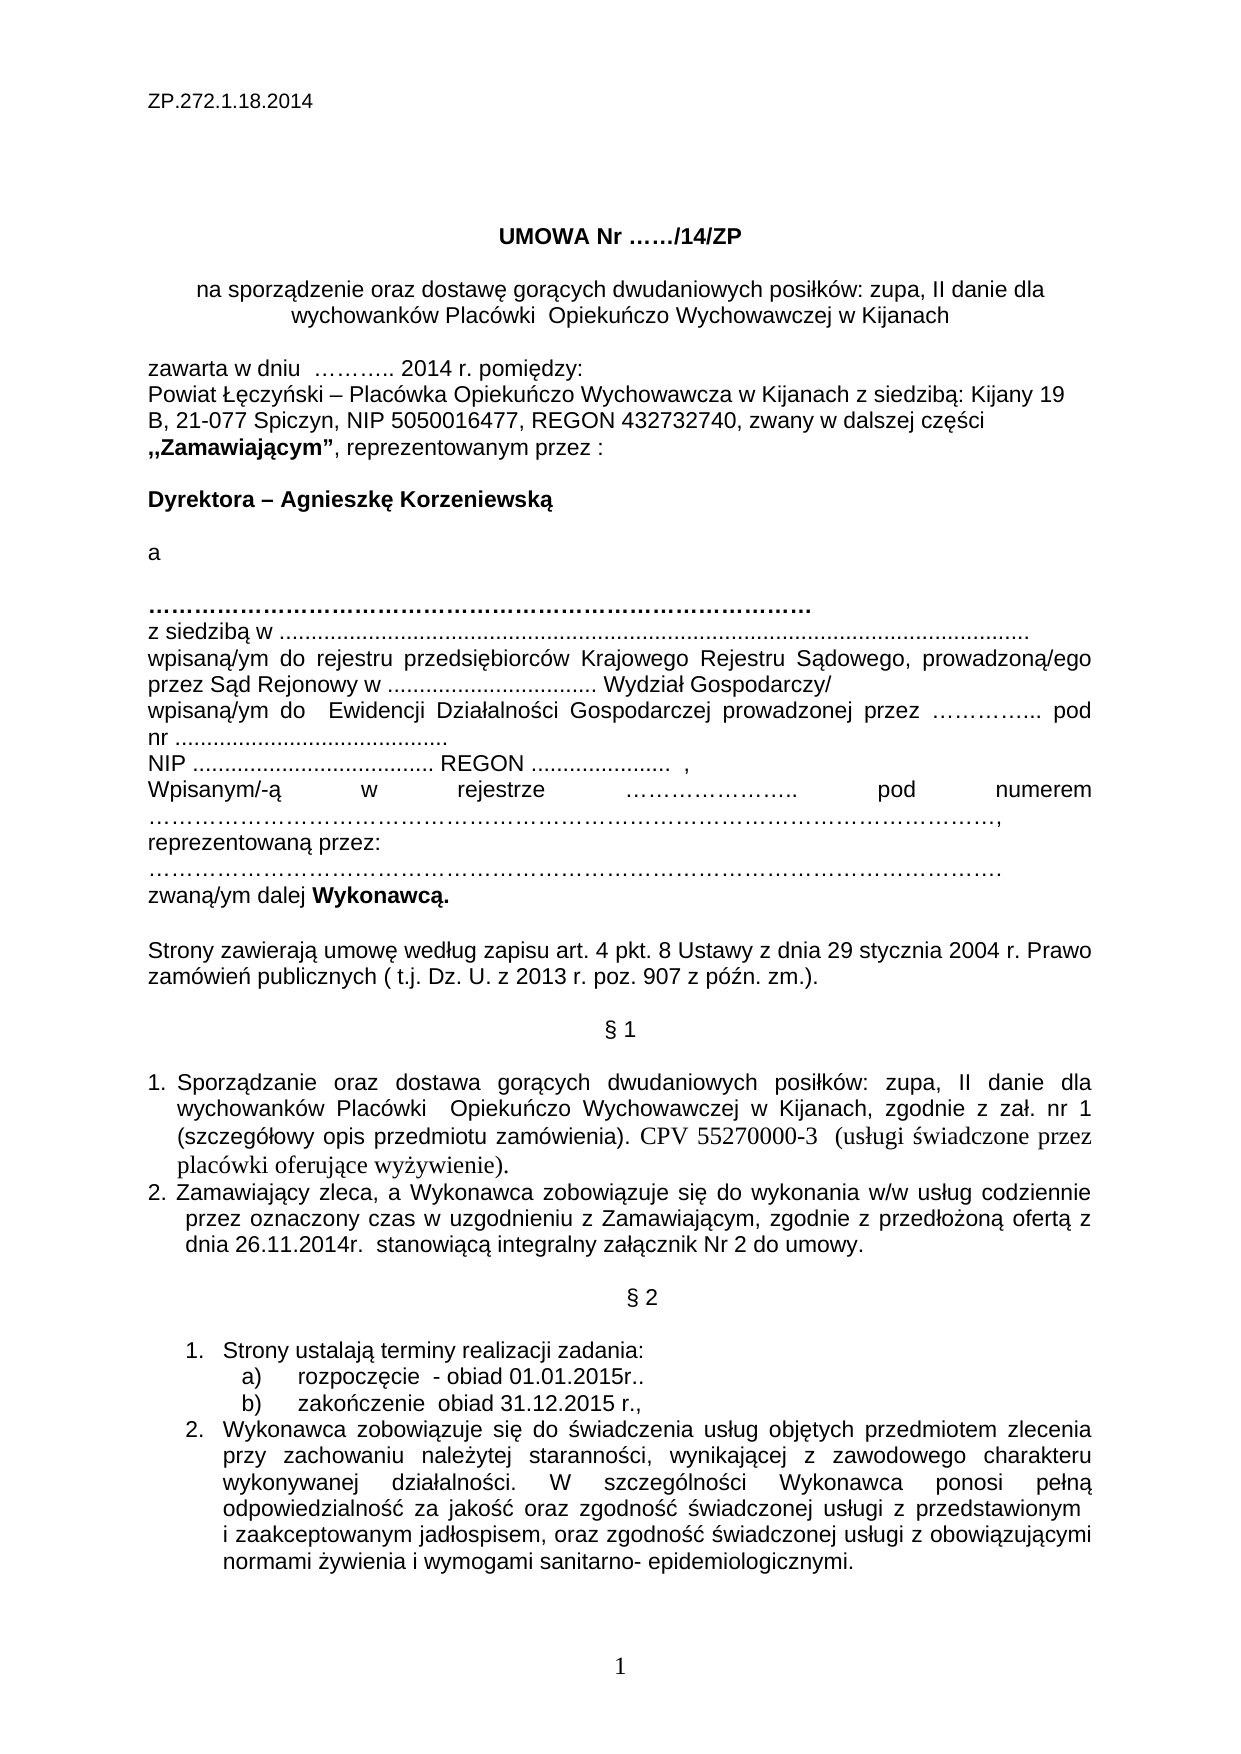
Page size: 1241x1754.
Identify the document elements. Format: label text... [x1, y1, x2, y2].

list Strony ustalają terminy realizacji zadania: [185, 1337, 1092, 1363]
text na sporządzenie oraz dostawę gorących dwudaniowych posiłków: zupa, II danie dla wychowanków Placówki Opiekuńczo Wychowawczej w Kijanach [148, 276, 1092, 328]
text § 2 [191, 1284, 1092, 1311]
text § 1 [148, 1016, 1092, 1042]
text wpisaną/ym do rejestru przedsiębiorców Krajowego Rejestru Sądowego, prowadzoną/ego przez Sąd Rejonowy w ................................. Wydział Gospodarczy/ [148, 644, 1092, 697]
text zawarta w dniu ……….. 2014 r. pomiędzy: [148, 354, 1092, 381]
text Powiat Łęczyński – Placówka Opiekuńczo Wychowawcza w Kijanach z siedzibą: Kijany 19 B, 21-077 Spiczyn, NIP 5050016477, REGON 432732740, zwany w dalszej części [148, 381, 1092, 434]
text UMOWA Nr ……/14/ZP [148, 223, 1092, 249]
list zakończenie obiad 31.12.2015 r., [241, 1389, 1092, 1416]
text NIP ...................................... REGON ...................... , [148, 750, 1092, 776]
text ,,Zamawiającym”, reprezentowanym przez : [148, 434, 1092, 460]
subtitle Dyrektora – Agnieszkę Korzeniewską [148, 486, 1092, 513]
text z siedzibą w ...................................................................................................................... [148, 618, 1092, 644]
text reprezentowaną przez: [148, 829, 1092, 855]
list Wykonawca zobowiązuje się do świadczenia usług objętych przedmiotem zlecenia przy zachowaniu należytej staranności, wynikającej z zawodowego charakteru wykonywanej działalności. W szczególności Wykonawca ponosi pełną odpowiedzialność za jakość oraz zgodność świadczonej usługi z przedstawionym i zaakceptowanym jadłospisem, oraz zgodność świadczonej usługi z obowiązującymi normami żywienia i wymogami sanitarno- epidemiologicznymi. [185, 1416, 1092, 1574]
text Wpisanym/-ą w rejestrze ………………….. pod numerem …………………………………………………………………………………………………, [148, 776, 1092, 829]
text …………………………………………………………………………………………………. [148, 855, 1092, 882]
text ZP.272.1.18.2014 [148, 89, 1092, 113]
text wpisaną/ym do Ewidencji Działalności Gospodarczej prowadzonej przez …………... pod nr ........................................... [148, 697, 1092, 750]
text zwaną/ym dalej Wykonawcą. [148, 882, 1092, 908]
list rozpoczęcie - obiad 01.01.2015r.. [241, 1363, 1092, 1389]
text Strony zawierają umowę według zapisu art. 4 pkt. 8 Ustawy z dnia 29 stycznia 2004 r. Prawo zamówień publicznych ( t.j. Dz. U. z 2013 r. poz. 907 z późn. zm.). [148, 937, 1092, 989]
list Sporządzanie oraz dostawa gorących dwudaniowych posiłków: zupa, II danie dla wychowanków Placówki Opiekuńczo Wychowawczej w Kijanach, zgodnie z zał. nr 1 (szczegółowy opis przedmiotu zamówienia). CPV 55270000-3 (usługi świadczone przez placówki oferujące wyżywienie). [147, 1068, 1092, 1179]
text 2. Zamawiający zleca, a Wykonawca zobowiązuje się do wykonania w/w usług codziennie przez oznaczony czas w uzgodnieniu z Zamawiającym, zgodnie z przedłożoną ofertą z dnia 26.11.2014r. stanowiącą integralny załącznik Nr 2 do umowy. [148, 1179, 1092, 1258]
text …………………………………………………………………………… [148, 592, 1092, 618]
text a [148, 539, 1092, 565]
